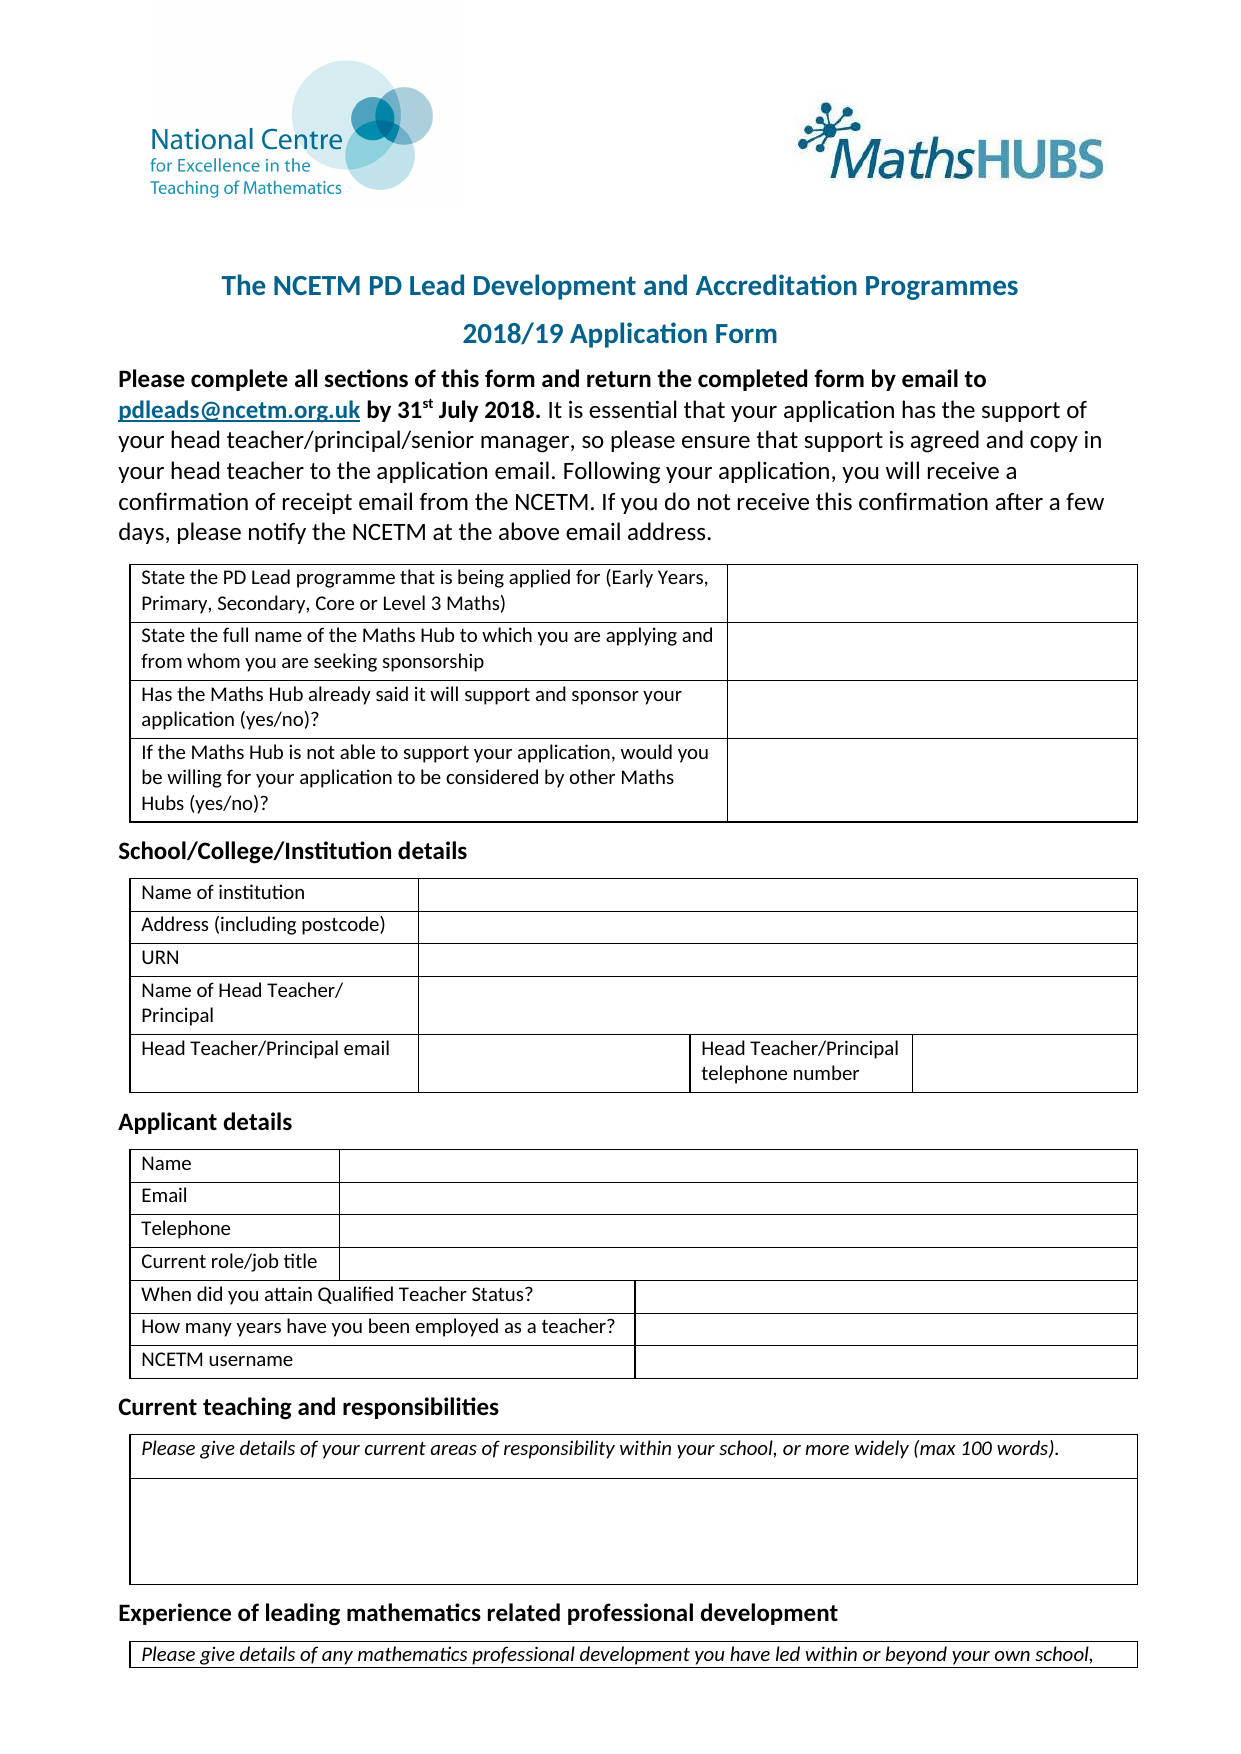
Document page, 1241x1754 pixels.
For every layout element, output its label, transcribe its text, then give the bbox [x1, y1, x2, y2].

table_cell Head Teacher/Principal email [131, 1035, 418, 1092]
table_cell URN [131, 944, 418, 976]
picture [150, 0, 463, 207]
table_cell [419, 944, 1137, 976]
text Experience of leading mathematics related professional development [118, 1597, 1122, 1628]
table_cell State the full name of the Maths Hub to which you are applying and from whom you are seeking sponsorship [131, 623, 727, 680]
table_cell [419, 977, 1137, 1034]
table_header Please give details of your current areas of responsibility within your school, or more widely (max 100 words). [131, 1435, 1137, 1477]
table_cell [728, 739, 1137, 821]
table_cell [636, 1314, 1137, 1345]
picture [780, 88, 1123, 216]
table_header [419, 879, 1137, 911]
table_cell How many years have you been employed as a teacher? [131, 1314, 634, 1345]
table_cell [340, 1183, 1137, 1214]
table_cell [131, 1479, 1137, 1584]
table_cell If the Maths Hub is not able to support your application, would you be willing for your application to be considered by other Maths Hubs (yes/no)? [131, 739, 727, 821]
table_cell Email [131, 1183, 339, 1214]
table_cell When did you attain Qualified Teacher Status? [131, 1281, 634, 1312]
table_cell [728, 681, 1137, 738]
table_cell Telephone [131, 1215, 339, 1247]
table_cell Head Teacher/Principal telephone number [691, 1035, 912, 1092]
text Current teaching and responsibilities [118, 1391, 1122, 1422]
table_cell [340, 1215, 1137, 1247]
text Applicant details [118, 1106, 1122, 1136]
table_cell [419, 1035, 689, 1092]
table_header State the PD Lead programme that is being applied for (Early Years, Primary, Secondary, Core or Level 3 Maths) [131, 565, 727, 622]
table_header [728, 565, 1137, 622]
table_cell [913, 1035, 1137, 1092]
text The NCETM PD Lead Development and Accreditation Programmes [118, 267, 1122, 303]
table_header Name [131, 1150, 339, 1182]
text 2018/19 Application Form [118, 316, 1122, 351]
table_header Name of institution [131, 879, 418, 911]
table_cell Has the Maths Hub already said it will support and sponsor your application (yes/no)? [131, 681, 727, 738]
table_cell NCETM username [131, 1346, 634, 1378]
table_cell [636, 1281, 1137, 1312]
table_cell [340, 1248, 1137, 1280]
table_cell [419, 912, 1137, 943]
table_cell Address (including postcode) [131, 912, 418, 943]
table_header Please give details of any mathematics professional development you have led within or beyond your own school, college or organisation [131, 1642, 1137, 1667]
text Please complete all sections of this form and return the completed form by email to pdleads@ncetm.org.uk by 31st July 2018. It is essential that your application has the support of your head teacher/principal/senior manager, so please ensure that support is agreed and copy in your head teacher to the application email. Following your application, you will receive a confirmation of receipt email from the NCETM. If you do not receive this confirmation after a few days, please notify the NCETM at the above email address. [118, 364, 1122, 547]
table_header [340, 1150, 1137, 1182]
table_cell [636, 1346, 1137, 1378]
table_cell [728, 623, 1137, 680]
table_cell Name of Head Teacher/ Principal [131, 977, 418, 1034]
table_cell Current role/job title [131, 1248, 339, 1280]
text School/College/Institution details [118, 835, 1122, 865]
